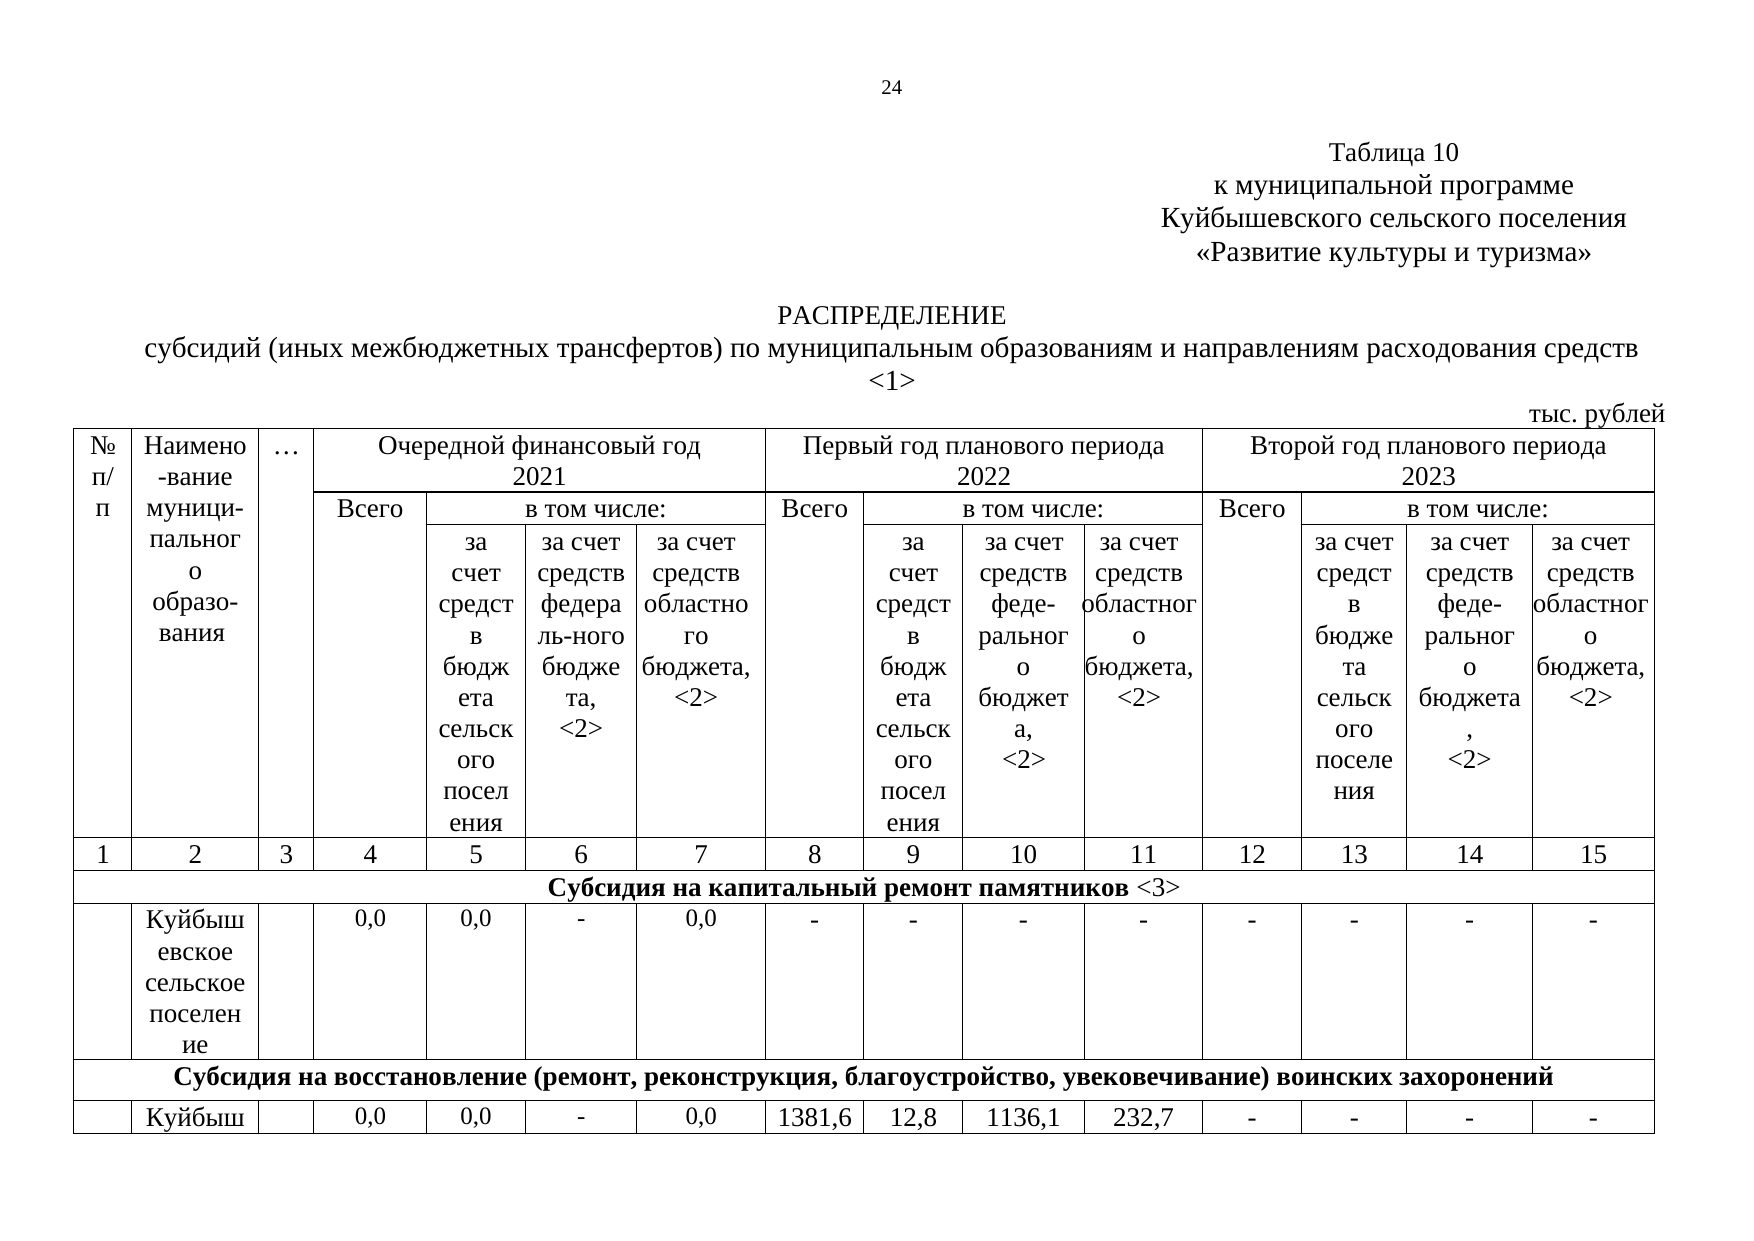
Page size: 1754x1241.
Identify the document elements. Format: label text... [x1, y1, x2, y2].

table_cell 0,0 [637, 904, 765, 1059]
table_cell 13 [1302, 838, 1406, 869]
table_cell в том числе: [864, 493, 1202, 524]
table_cell 3 [259, 838, 313, 869]
table_cell 1381,6 [766, 1101, 863, 1132]
text к муниципальной программе [1122, 167, 1665, 201]
table_cell за счет средств бюджета сельского поселения [1302, 525, 1406, 837]
table_cell 1136,1 [963, 1101, 1084, 1132]
table_header Наимено-вание муници-пального образо-вания [132, 429, 258, 837]
table_header Второй год планового периода 2023 [1203, 429, 1654, 491]
table_cell [74, 904, 131, 1059]
text Таблица 10 [1122, 136, 1665, 167]
table_cell - [526, 1101, 636, 1132]
table_cell за счет средств бюджета сельского поселения [427, 525, 525, 837]
table_cell 0,0 [427, 904, 525, 1059]
table_cell 8 [766, 838, 863, 869]
table_cell в том числе: [427, 493, 765, 524]
table_cell 12 [1203, 838, 1301, 869]
table_cell 7 [637, 838, 765, 869]
table_cell в том числе: [1302, 493, 1654, 524]
table_cell 15 [1533, 838, 1654, 869]
table_cell - [1533, 904, 1654, 1059]
table_cell [74, 1101, 131, 1132]
table_cell 6 [526, 838, 636, 869]
table_header Первый год планового периода 2022 [766, 429, 1202, 491]
table_cell 4 [314, 838, 426, 869]
table_cell - [963, 904, 1084, 1059]
table_cell - [1533, 1101, 1654, 1132]
table_cell за счет средств областного бюджета, <2> [1533, 525, 1654, 837]
table_cell Всего [1203, 493, 1301, 837]
table_cell - [766, 904, 863, 1059]
table_cell [259, 1101, 313, 1132]
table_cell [132, 1101, 258, 1132]
table_cell - [864, 904, 962, 1059]
table_cell 0,0 [314, 1101, 426, 1132]
table_cell за счет средств бюджета сельского поселения [864, 525, 962, 837]
table_cell Куйбышевское сельское поселение [132, 904, 258, 1059]
table_cell 10 [963, 838, 1084, 869]
table_cell - [1302, 1101, 1406, 1132]
table_cell - [526, 904, 636, 1059]
text «Развитие культуры и туризма» [1122, 234, 1665, 268]
text РАСПРЕДЕЛЕНИЕ [118, 299, 1665, 330]
table_cell Всего [314, 493, 426, 837]
table_cell 2 [132, 838, 258, 869]
table_cell 11 [1085, 838, 1202, 869]
table_cell 5 [427, 838, 525, 869]
table_cell 0,0 [637, 1101, 765, 1132]
table_header Очередной финансовый год 2021 [314, 429, 765, 491]
table_cell за счет средств областного бюджета, <2> [1085, 525, 1202, 837]
table_cell за счет средств феде-рального бюджета, <2> [963, 525, 1084, 837]
table_cell - [1203, 904, 1301, 1059]
table_header № п/п [74, 429, 131, 837]
table_cell за счет средств феде-рального бюджета, <2> [1407, 525, 1532, 837]
table_cell 12,8 [864, 1101, 962, 1132]
text субсидий (иных межбюджетных трансфертов) по муниципальным образованиям и направлениям расходования средств <1> [118, 330, 1665, 397]
table_cell за счет средств областного бюджета, <2> [637, 525, 765, 837]
table_cell 9 [864, 838, 962, 869]
table_cell - [1302, 904, 1406, 1059]
table_cell Субсидия на капитальный ремонт памятников <3> [74, 871, 1654, 902]
table_cell - [1407, 904, 1532, 1059]
table_cell 14 [1407, 838, 1532, 869]
table_cell за счет средств федераль-ного бюджета, <2> [526, 525, 636, 837]
table_header … [259, 429, 313, 837]
table_cell [259, 904, 313, 1059]
table_cell 0,0 [314, 904, 426, 1059]
text тыс. рублей [118, 397, 1665, 428]
table_cell - [1085, 904, 1202, 1059]
text Куйбышевского сельского поселения [1122, 201, 1665, 234]
table_cell 0,0 [427, 1101, 525, 1132]
table_cell Субсидия на восстановление (ремонт, реконструкция, благоустройство, увековечивание) воинских захоронений [74, 1060, 1654, 1100]
table_cell Всего [766, 493, 863, 837]
table_cell - [1203, 1101, 1301, 1132]
table_cell - [1407, 1101, 1532, 1132]
table_cell 1 [74, 838, 131, 869]
table_cell 232,7 [1085, 1101, 1202, 1132]
